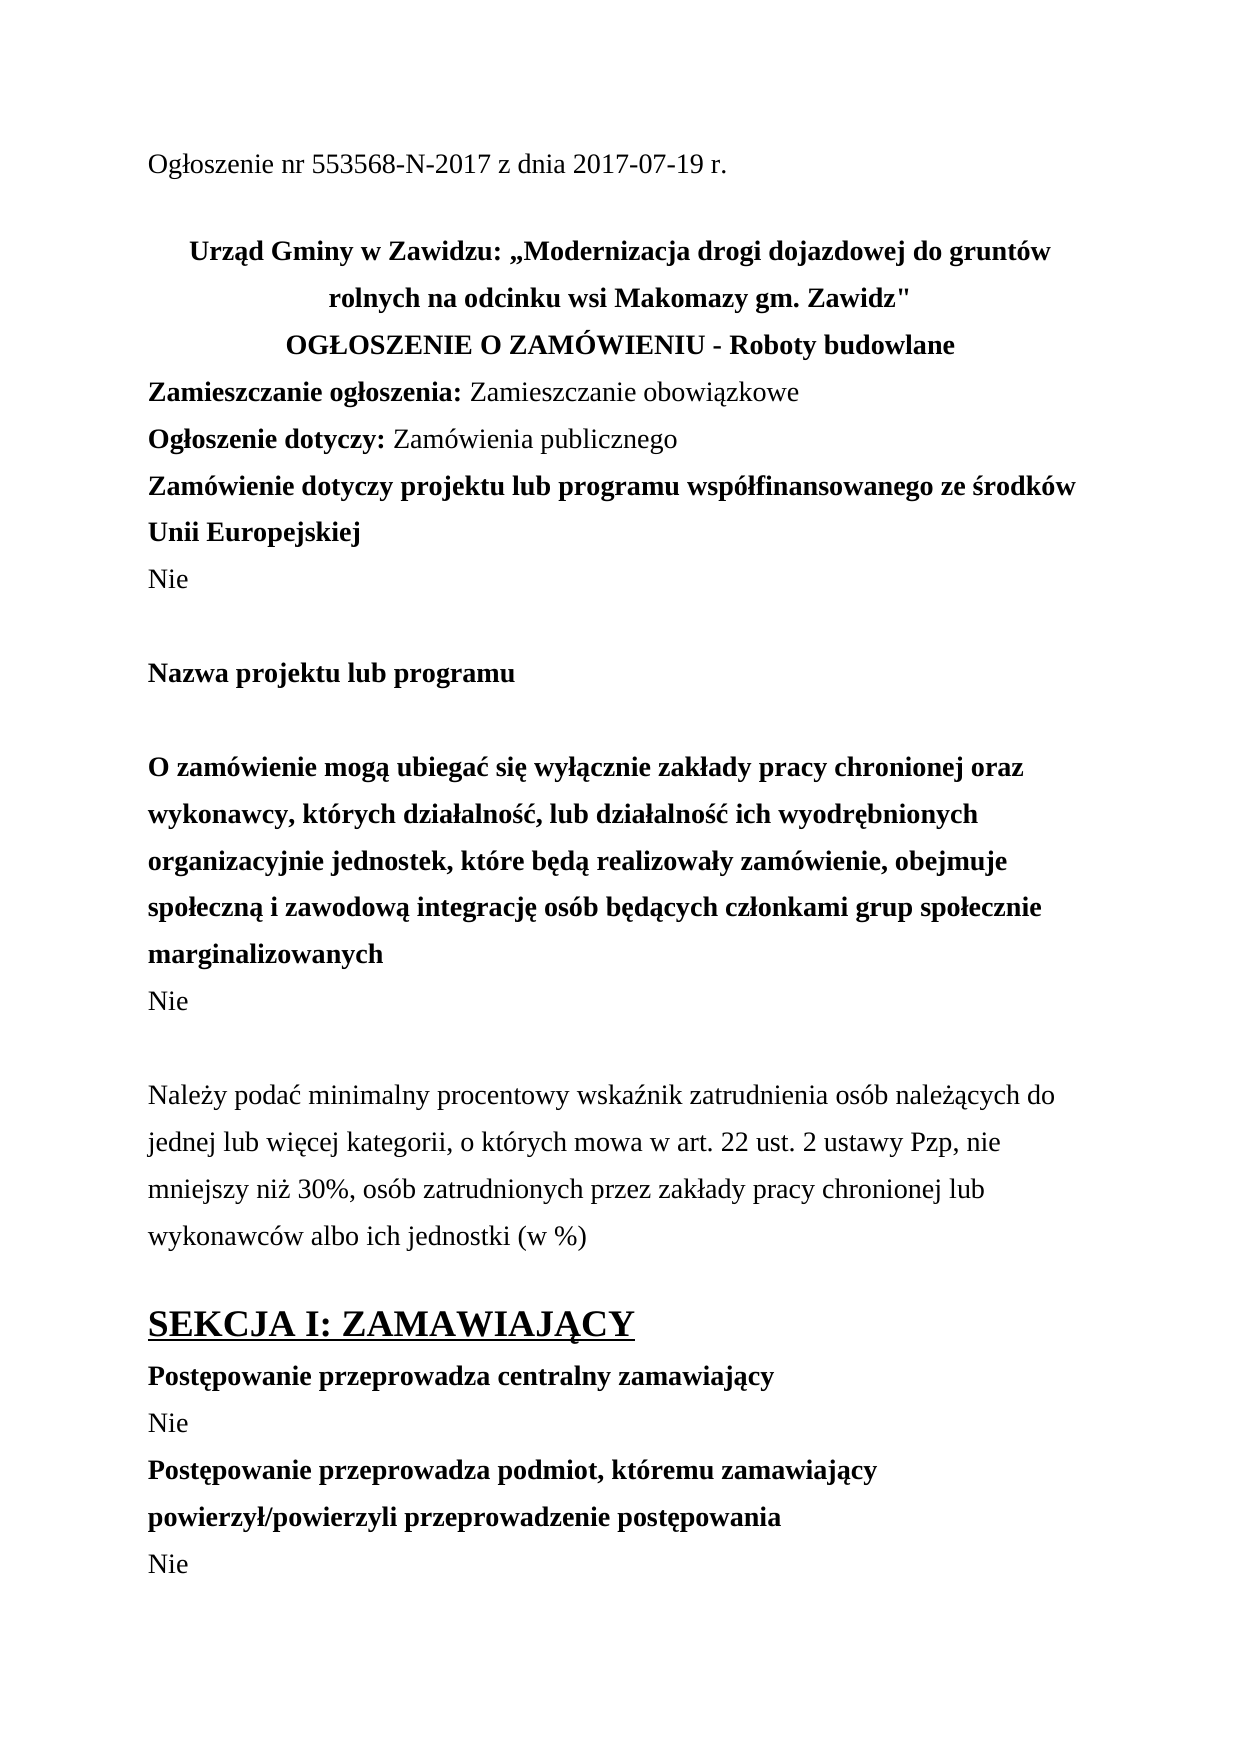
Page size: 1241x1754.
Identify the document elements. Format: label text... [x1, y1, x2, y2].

text Nazwa projektu lub programu [148, 595, 1093, 735]
text Urząd Gminy w Zawidzu: „Modernizacja drogi dojazdowej do gruntów rolnych na odcinku wsi Makomazy gm. Zawidz" OGŁOSZENIE O ZAMÓWIENIU - Roboty budowlane [148, 220, 1093, 360]
text SEKCJA I: ZAMAWIAJĄCY [148, 1298, 1093, 1345]
text Nie [148, 548, 1093, 595]
text Postępowanie przeprowadza centralny zamawiający [148, 1345, 1093, 1392]
text Ogłoszenie dotyczy: Zamówienia publicznego [148, 407, 1093, 454]
text Nie [148, 970, 1093, 1017]
text Nie [148, 1392, 1093, 1438]
text Postępowanie przeprowadza podmiot, któremu zamawiający powierzył/powierzyli przeprowadzenie postępowania [148, 1438, 1093, 1532]
text Ogłoszenie nr 553568-N-2017 z dnia 2017-07-19 r. [148, 148, 1093, 220]
text Nie [148, 1532, 1093, 1579]
text Zamówienie dotyczy projektu lub programu współfinansowanego ze środków Unii Europejskiej [148, 454, 1093, 548]
text Należy podać minimalny procentowy wskaźnik zatrudnienia osób należących do jednej lub więcej kategorii, o których mowa w art. 22 ust. 2 ustawy Pzp, nie mniejszy niż 30%, osób zatrudnionych przez zakłady pracy chronionej lub wykonawców albo ich jednostki (w %) [148, 1017, 1093, 1298]
text O zamówienie mogą ubiegać się wyłącznie zakłady pracy chronionej oraz wykonawcy, których działalność, lub działalność ich wyodrębnionych organizacyjnie jednostek, które będą realizowały zamówienie, obejmuje społeczną i zawodową integrację osób będących członkami grup społecznie marginalizowanych [148, 735, 1093, 970]
text Zamieszczanie ogłoszenia: Zamieszczanie obowiązkowe [148, 360, 1093, 407]
